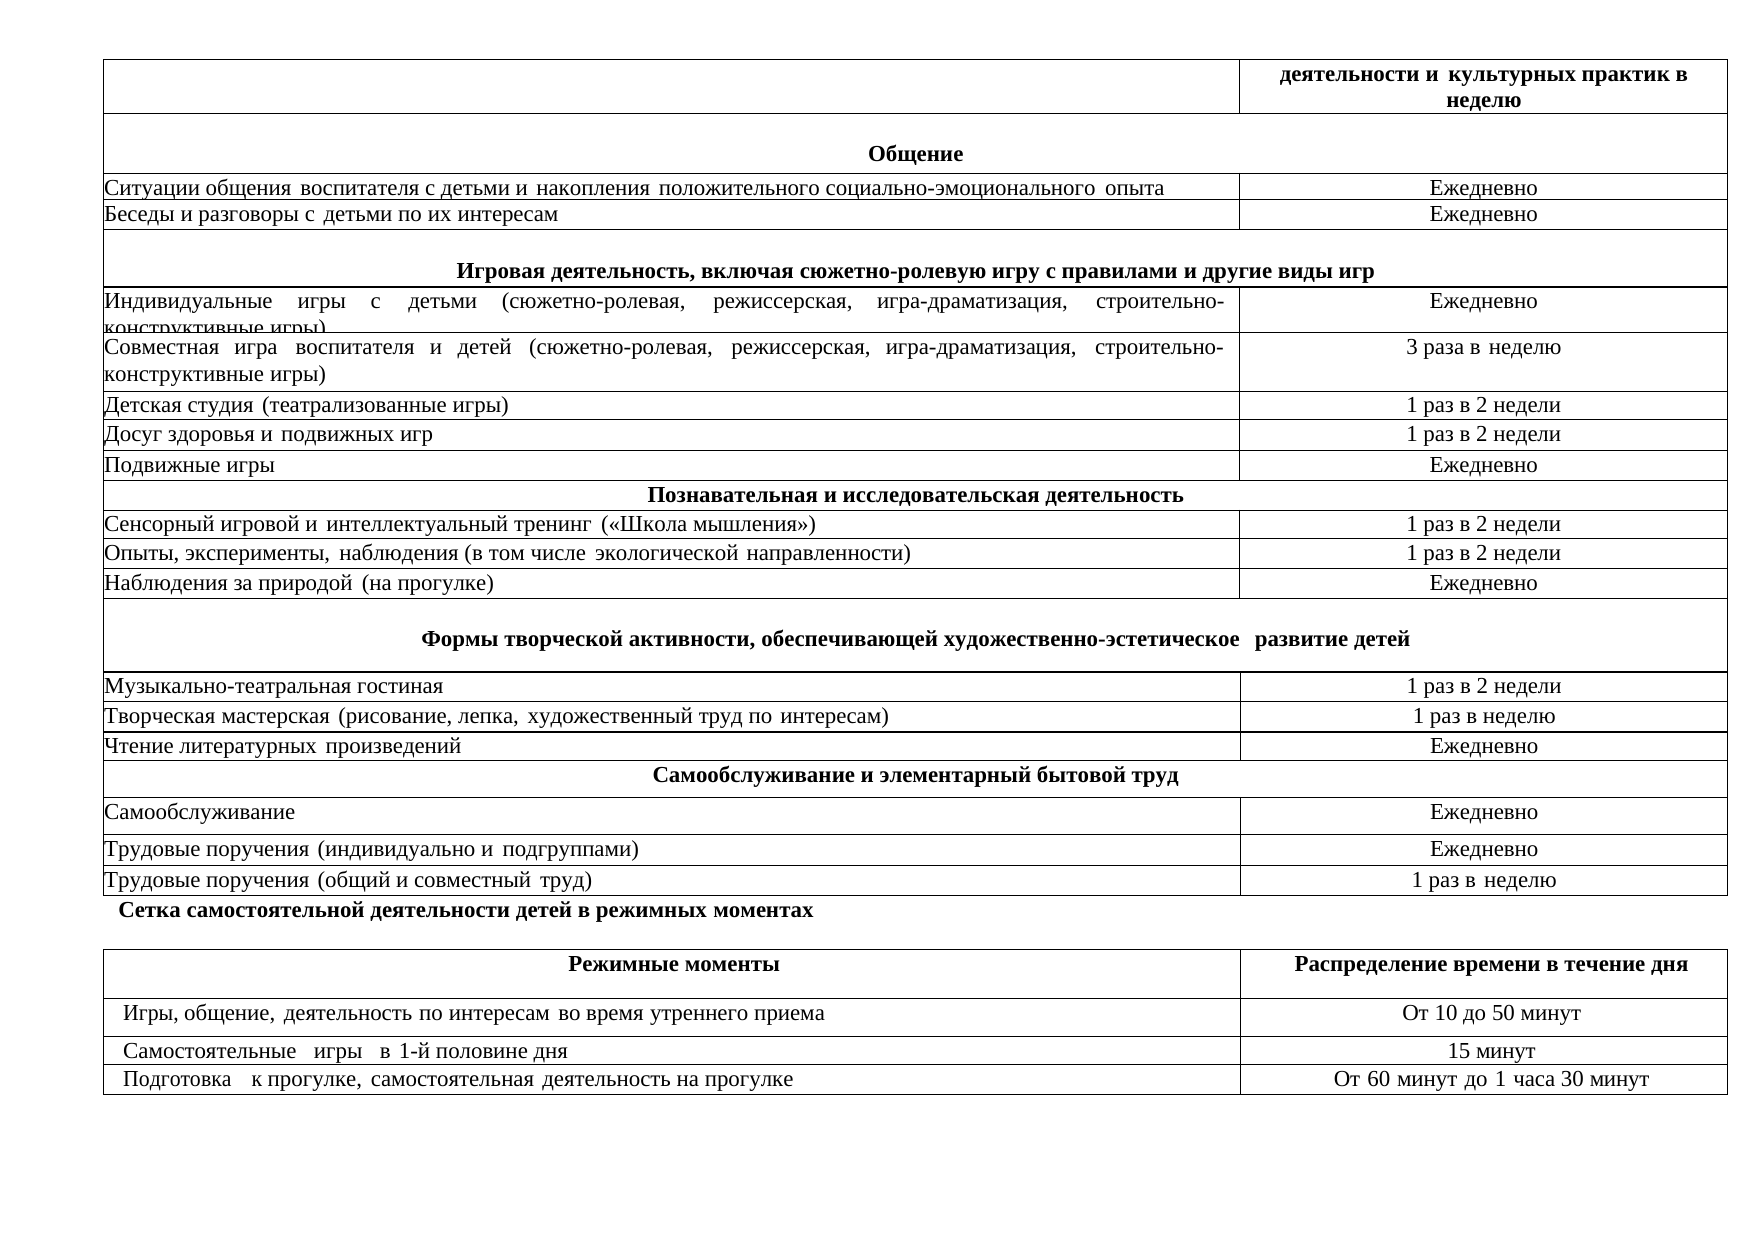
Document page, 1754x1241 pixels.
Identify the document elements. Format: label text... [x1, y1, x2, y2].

table_cell Ежедневно [1240, 174, 1727, 199]
text Сетка самостоятельной деятельности детей в режимных моментах [118, 896, 1668, 922]
table_cell Творческая мастерская (рисование, лепка, художественный труд по интересам) [104, 702, 1240, 731]
table_cell Ситуации общения воспитателя с детьми и накопления положительного социально-эмоционального опыта [104, 174, 1239, 199]
table_cell Ежедневно [1241, 798, 1727, 834]
table_cell Ежедневно [1240, 569, 1727, 597]
table_cell Совместная игра воспитателя и детей (сюжетно-ролевая, режиссерская, игра-драматизация, строительно- конструктивные игры) [104, 333, 1239, 391]
table_cell Ежедневно [1241, 835, 1727, 865]
table_cell От 10 до 50 минут [1241, 999, 1727, 1036]
table_cell Трудовые поручения (индивидуально и подгруппами) [104, 835, 1240, 865]
table_cell 1 раз в 2 недели [1240, 420, 1727, 450]
table_cell Игровая деятельность, включая сюжетно-ролевую игру с правилами и другие виды игр [104, 230, 1727, 286]
table_cell Ежедневно [1240, 451, 1727, 480]
table_cell Ежедневно [1241, 733, 1727, 760]
table_cell Наблюдения за природой (на прогулке) [104, 569, 1239, 597]
table_cell Формы творческой активности, обеспечивающей художественно-эстетическое развитие детей [104, 599, 1727, 671]
table_cell 1 раз в 2 недели [1240, 392, 1727, 419]
table_cell Подвижные игры [104, 451, 1239, 480]
table_cell 1 раз в неделю [1241, 702, 1727, 731]
table_cell Общение [104, 114, 1727, 172]
table_cell Самообслуживание и элементарный бытовой труд [104, 761, 1727, 797]
table_cell 1 раз в неделю [1241, 866, 1727, 895]
table_cell Индивидуальные игры с детьми (сюжетно-ролевая, режиссерская, игра-драматизация, строительно- конструктивные игры) [104, 288, 1239, 332]
table_cell 3 раза в неделю [1240, 333, 1727, 391]
table_header Распределение времени в течение дня [1241, 950, 1727, 998]
table_cell Познавательная и исследовательская деятельность [104, 481, 1727, 509]
table_header Режимные моменты [104, 950, 1240, 998]
table_cell Ежедневно [1240, 288, 1727, 332]
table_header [1240, 60, 1727, 113]
table_cell Музыкально-театральная гостиная [104, 673, 1240, 701]
table_cell 15 минут [1241, 1037, 1727, 1064]
table_cell Самообслуживание [104, 798, 1240, 834]
table_cell Беседы и разговоры с детьми по их интересам [104, 200, 1239, 229]
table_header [104, 60, 1239, 113]
table_cell 1 раз в 2 недели [1241, 673, 1727, 701]
table_cell Сенсорный игровой и интеллектуальный тренинг («Школа мышления») [104, 511, 1239, 538]
table_cell Чтение литературных произведений [104, 733, 1240, 760]
table_cell Досуг здоровья и подвижных игр [104, 420, 1239, 450]
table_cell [104, 1065, 1240, 1094]
table_cell От 60 минут до 1 часа 30 минут [1241, 1065, 1727, 1094]
table_cell Опыты, эксперименты, наблюдения (в том числе экологической направленности) [104, 539, 1239, 568]
table_cell Самостоятельные игры в 1-й половине дня [104, 1037, 1240, 1064]
table_cell Трудовые поручения (общий и совместный труд) [104, 866, 1240, 895]
table_cell 1 раз в 2 недели [1240, 511, 1727, 538]
table_cell Детская студия (театрализованные игры) [104, 392, 1239, 419]
table_cell Игры, общение, деятельность по интересам во время утреннего приема [104, 999, 1240, 1036]
table_cell 1 раз в 2 недели [1240, 539, 1727, 568]
table_cell Ежедневно [1240, 200, 1727, 229]
